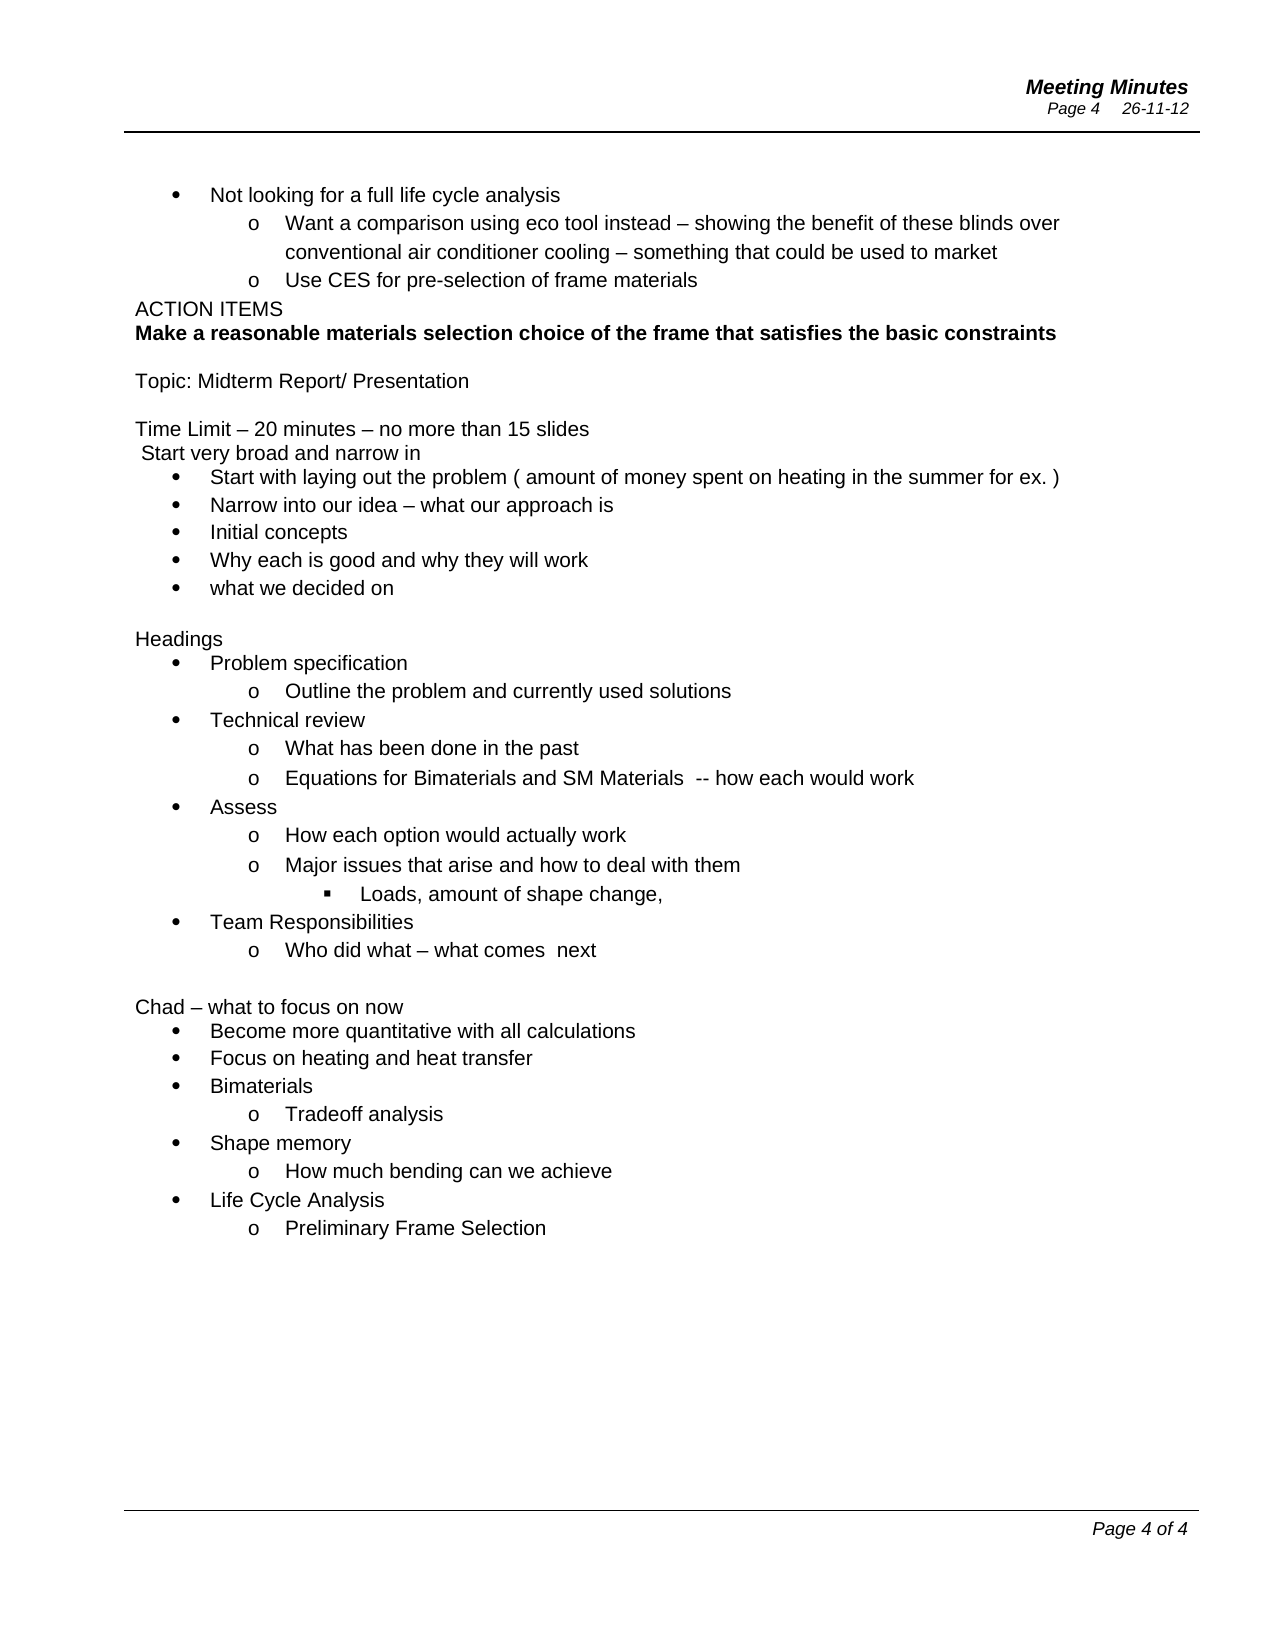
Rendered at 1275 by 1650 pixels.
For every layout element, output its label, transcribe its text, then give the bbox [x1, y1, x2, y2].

list Team Responsibilities [172, 910, 1140, 934]
list Equations for Bimaterials and SM Materials -- how each would work [247, 766, 1140, 791]
list Who did what – what comes next [247, 937, 1140, 963]
list Narrow into our idea – what our approach is [172, 493, 1140, 517]
list Not looking for a full life cycle analysis [172, 183, 1140, 207]
list Focus on heating and heat transfer [172, 1046, 1140, 1070]
list Loads, amount of shape change, [322, 882, 1140, 906]
text Start very broad and narrow in [135, 441, 1140, 465]
list Use CES for pre-selection of frame materials [247, 268, 1140, 293]
list What has been done in the past [247, 736, 1140, 762]
list Problem specification [172, 651, 1140, 675]
list Headings [135, 627, 1140, 651]
list Initial concepts [172, 520, 1140, 544]
list How much bending can we achieve [247, 1159, 1140, 1184]
list Major issues that arise and how to deal with them [247, 852, 1140, 878]
list Why each is good and why they will work [172, 548, 1140, 572]
text Chad – what to focus on now [135, 994, 1140, 1018]
list Outline the problem and currently used solutions [247, 678, 1140, 704]
list Want a comparison using eco tool instead – showing the benefit of these blinds over conventional air conditioner cooling – something that could be used to market [247, 211, 1140, 264]
list Tradeoff analysis [247, 1101, 1140, 1127]
list Assess [172, 795, 1140, 819]
list Become more quantitative with all calculations [172, 1018, 1140, 1043]
list Bimaterials [172, 1074, 1140, 1098]
list Technical review [172, 708, 1140, 732]
text Make a reasonable materials selection choice of the frame that satisfies the basic constraints [135, 321, 1140, 345]
list Start with laying out the problem ( amount of money spent on heating in the summer for ex. ) [172, 465, 1140, 489]
list Shape memory [172, 1131, 1140, 1155]
list what we decided on [172, 575, 1140, 599]
list Life Cycle Analysis [172, 1188, 1140, 1212]
text Topic: Midterm Report/ Presentation [135, 369, 1140, 393]
list How each option would actually work [247, 823, 1140, 849]
list Preliminary Frame Selection [247, 1216, 1140, 1242]
text Time Limit – 20 minutes – no more than 15 slides [135, 417, 1140, 441]
text ACTION ITEMS [135, 297, 1140, 321]
